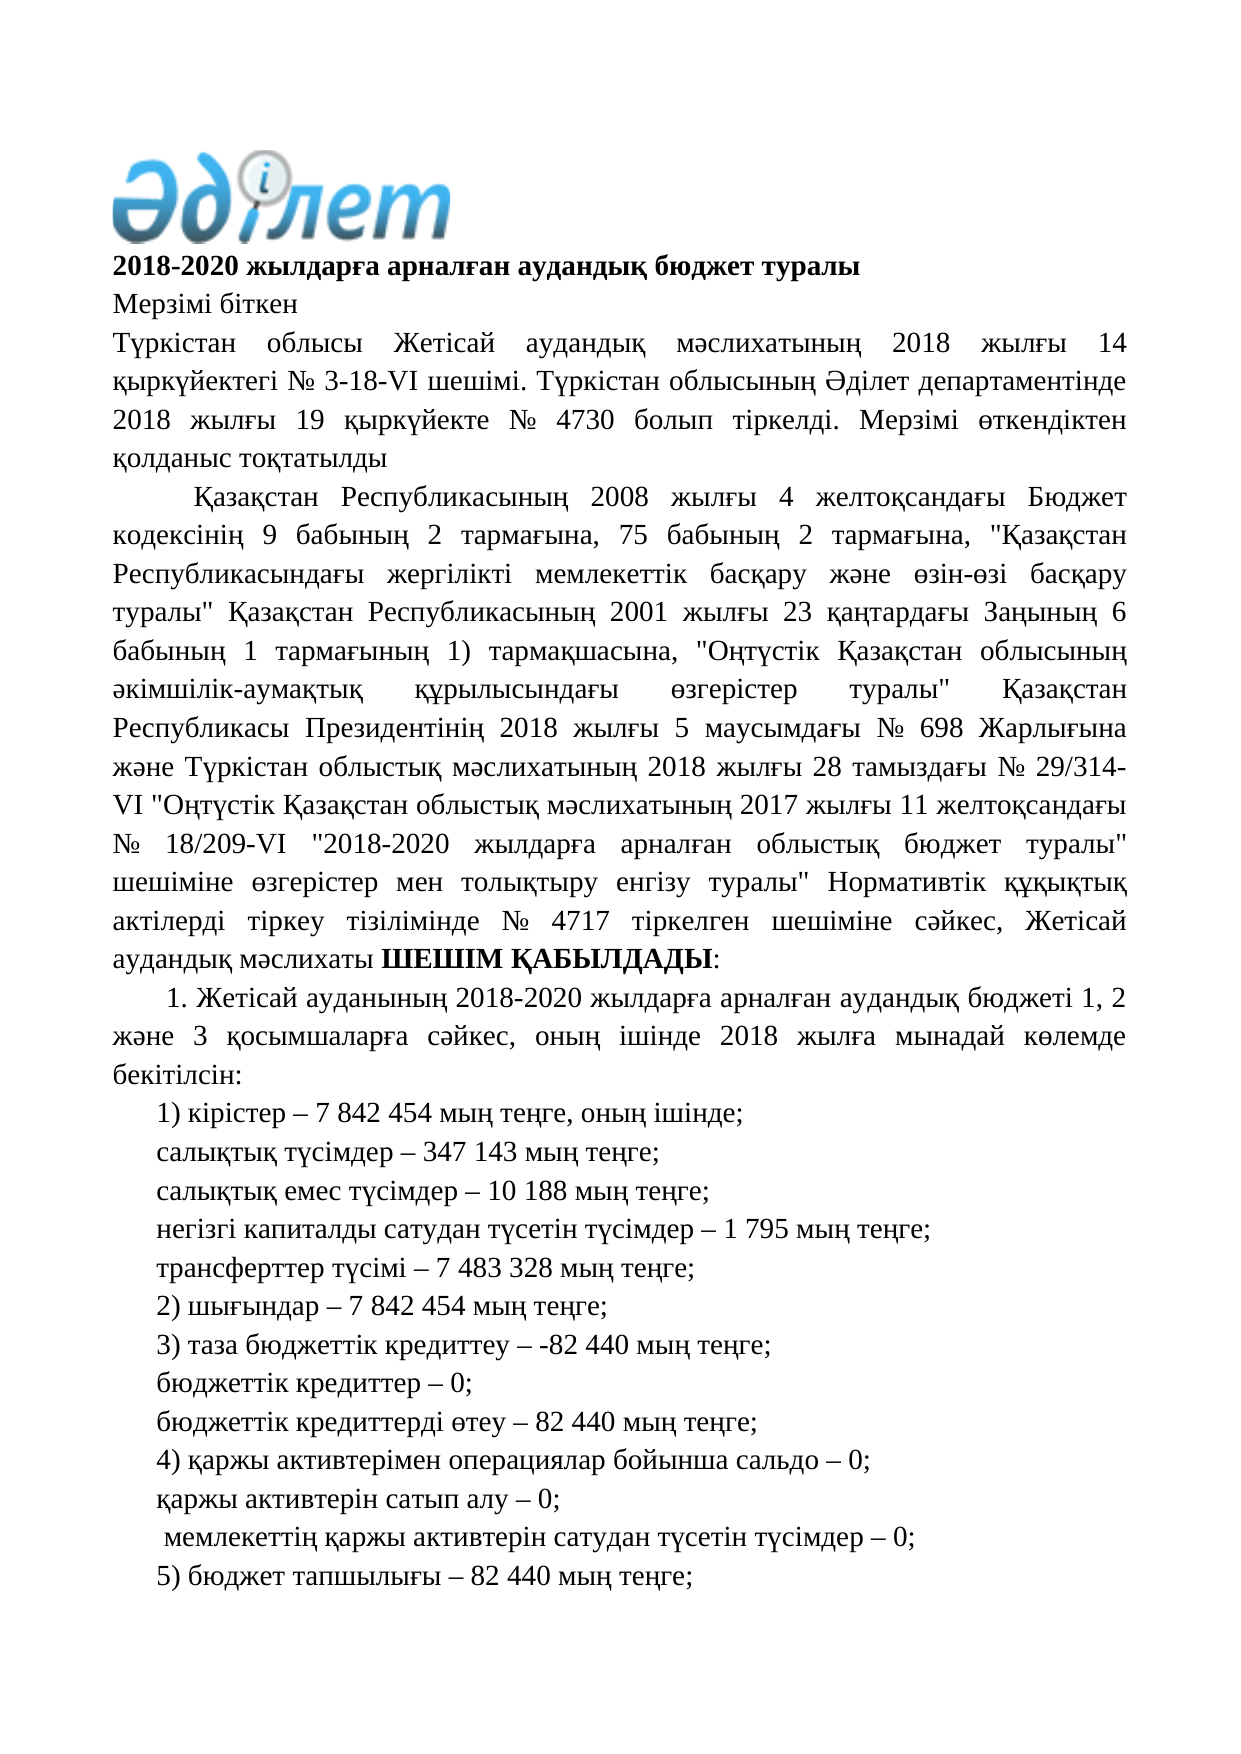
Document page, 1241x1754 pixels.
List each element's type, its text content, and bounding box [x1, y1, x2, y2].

text негізгі капиталды сатудан түсетін түсімдер – 1 795 мың теңге; [112, 1211, 1128, 1245]
text салықтық түсімдер – 347 143 мың теңге; [112, 1134, 1128, 1168]
text трансферттер түсімі – 7 483 328 мың теңге; [112, 1250, 1128, 1283]
text бюджеттік кредиттер – 0; [112, 1365, 1128, 1399]
text 1) кірістер – 7 842 454 мың теңге, оның ішінде; [112, 1096, 1128, 1129]
text бюджеттік кредиттерді өтеу – 82 440 мың теңге; [112, 1404, 1128, 1437]
text 2) шығындар – 7 842 454 мың теңге; [112, 1288, 1128, 1322]
text 2018-2020 жылдарға арналған аудандық бюджет туралы [112, 248, 1128, 281]
text мемлекеттің қаржы активтерін сатудан түсетін түсімдер – 0; [112, 1519, 1128, 1553]
text Мерзімі біткен [112, 286, 1128, 320]
picture [112, 150, 451, 244]
text Түркістан облысы Жетісай аудандық мәслихатының 2018 жылғы 14 қыркүйектегі № 3-18-VI шешiмi. Түркістан облысының Әдiлет департаментiнде 2018 жылғы 19 қыркүйекте № 4730 болып тiркелдi. Мерзімі өткендіктен қолданыс тоқтатылды [112, 325, 1128, 474]
text 4) қаржы активтерімен операциялар бойынша сальдо – 0; [112, 1442, 1128, 1476]
text 5) бюджет тапшылығы – 82 440 мың теңге; [112, 1558, 1128, 1592]
text Қазақстан Республикасының 2008 жылғы 4 желтоқсандағы Бюджет кодексінің 9 бабының 2 тармағына, 75 бабының 2 тармағына, "Қазақстан Республикасындағы жергілікті мемлекеттік басқару және өзін-өзі басқару туралы" Қазақстан Республикасының 2001 жылғы 23 қаңтардағы Заңының 6 бабының 1 тармағының 1) тармақшасына, "Оңтүстік Қазақстан облысының әкімшілік-аумақтық құрылысындағы өзгерістер туралы" Қазақстан Республикасы Президентінің 2018 жылғы 5 маусымдағы № 698 Жарлығына және Түркістан облыстық мәслихатының 2018 жылғы 28 тамыздағы № 29/314-VI "Оңтүстік Қазақстан облыстық мәслихатының 2017 жылғы 11 желтоқсандағы № 18/209-VI "2018-2020 жылдарға арналған облыстық бюджет туралы" шешіміне өзгерістер мен толықтыру енгізу туралы" Нормативтік құқықтық актілерді тіркеу тізілімінде № 4717 тіркелген шешіміне сәйкес, Жетісай аудандық мәслихаты ШЕШІМ ҚАБЫЛДАДЫ: [112, 479, 1128, 975]
text салықтық емес түсімдер – 10 188 мың теңге; [112, 1173, 1128, 1206]
text қаржы активтерін сатып алу – 0; [112, 1481, 1128, 1514]
text 1. Жетісай ауданының 2018-2020 жылдарға арналған аудандық бюджеті 1, 2 және 3 қосымшаларға сәйкес, оның ішінде 2018 жылға мынадай көлемде бекітілсін: [112, 980, 1128, 1091]
text 3) таза бюджеттік кредиттеу – -82 440 мың теңге; [112, 1327, 1128, 1360]
